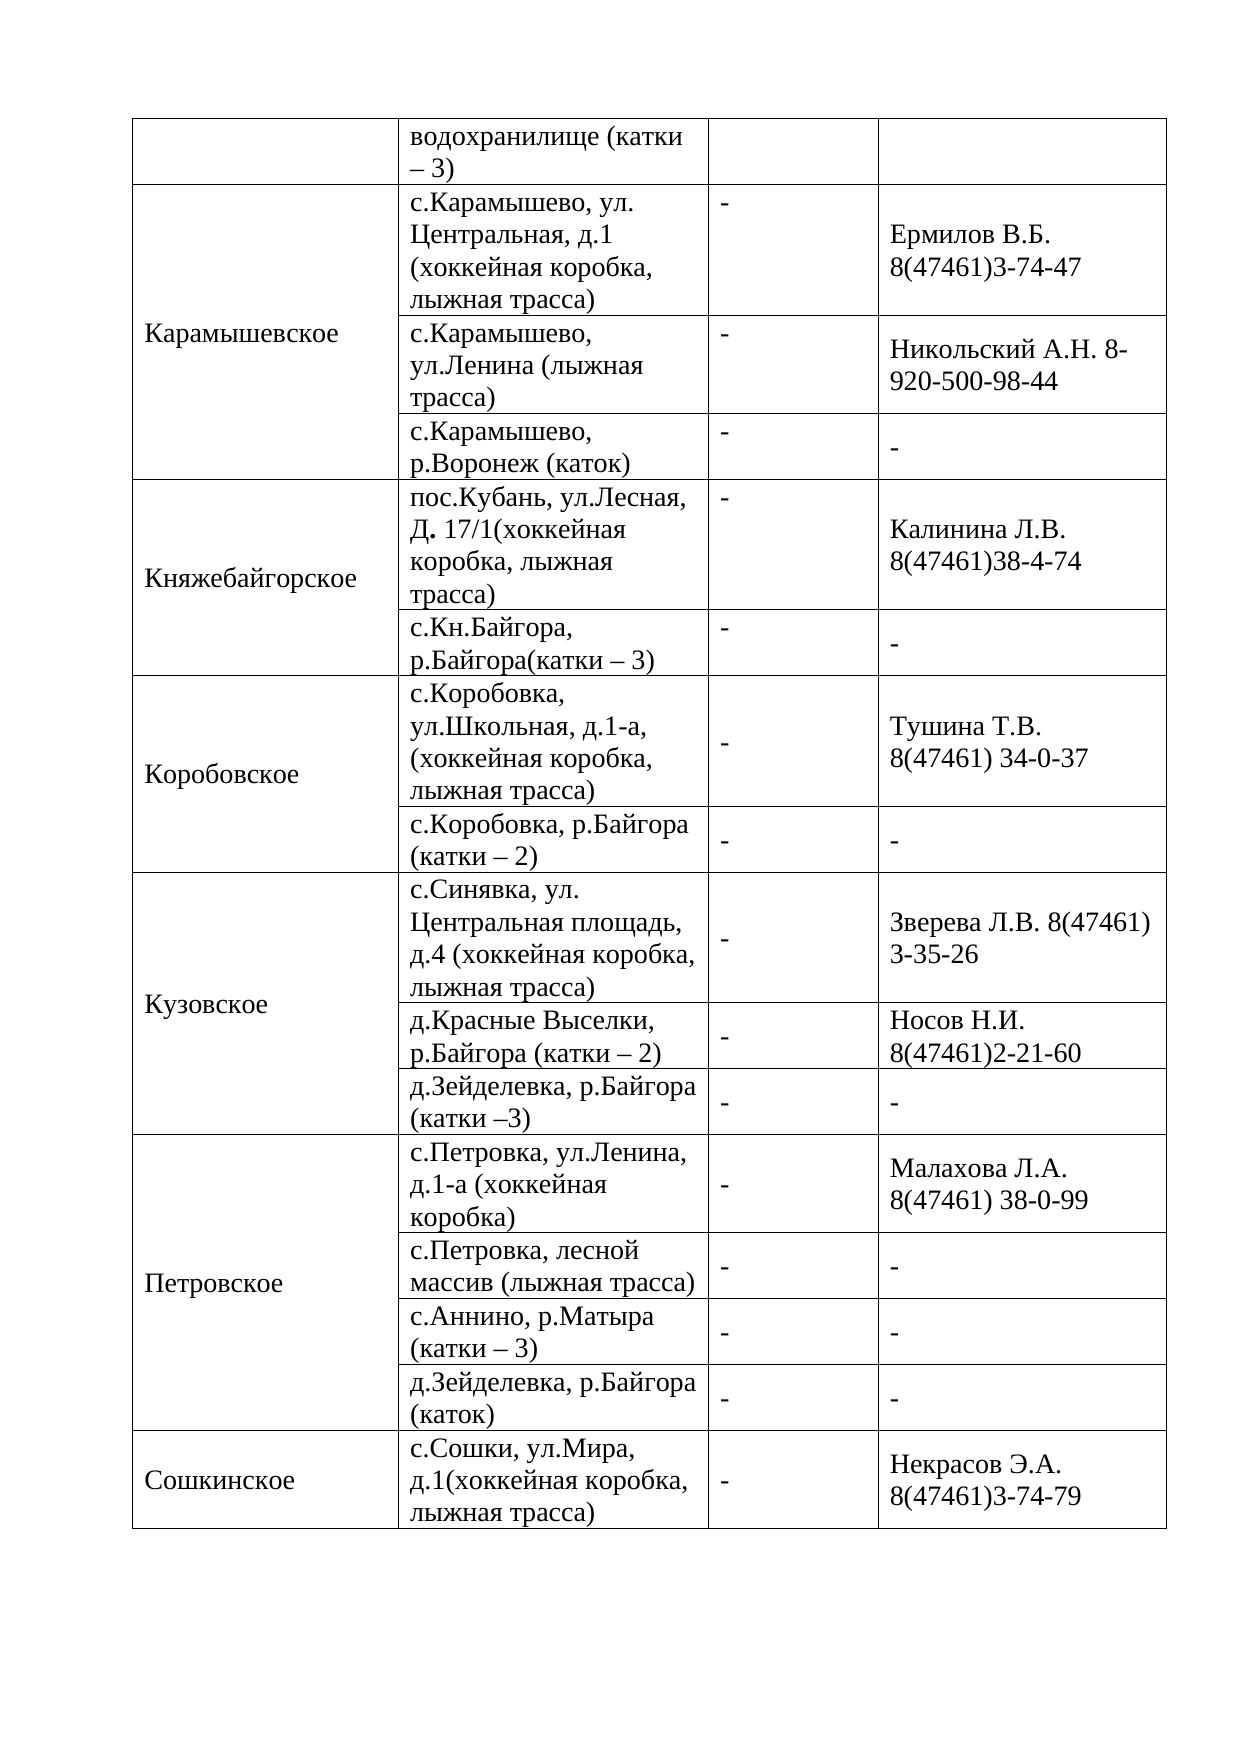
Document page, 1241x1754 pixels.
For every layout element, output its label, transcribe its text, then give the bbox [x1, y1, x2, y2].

table_cell - [709, 610, 878, 675]
table_cell - [709, 1135, 878, 1232]
table_cell - [709, 873, 878, 1002]
table_cell Тушина Т.В. 8(47461) 34-0-37 [879, 676, 1166, 806]
table_cell с.Синявка, ул. Центральная площадь, д.4 (хоккейная коробка, лыжная трасса) [399, 873, 708, 1002]
table_cell Носов Н.И. 8(47461)2-21-60 [879, 1003, 1166, 1068]
table_cell Коробовское [133, 676, 398, 872]
table_cell - [879, 1299, 1166, 1364]
table_cell - [709, 414, 878, 479]
table_cell д.Зейделевка, р.Байгора (катки –3) [399, 1069, 708, 1134]
table_cell - [879, 807, 1166, 872]
table_cell Ермилов В.Б. 8(47461)3-74-47 [879, 185, 1166, 314]
table_cell Петровское [133, 1135, 398, 1429]
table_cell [399, 119, 708, 184]
table_cell с.Карамышево, ул. Центральная, д.1 (хоккейная коробка, лыжная трасса) [399, 185, 708, 314]
table_cell Кузовское [133, 873, 398, 1134]
table_cell с.Аннино, р.Матыра (катки – 3) [399, 1299, 708, 1364]
table_cell - [709, 480, 878, 609]
table_cell пос.Кубань, ул.Лесная, Д. 17/1(хоккейная коробка, лыжная трасса) [399, 480, 708, 609]
table_cell Никольский А.Н. 8-920-500-98-44 [879, 316, 1166, 413]
table_cell Малахова Л.А. 8(47461) 38-0-99 [879, 1135, 1166, 1232]
table_cell с.Сошки, ул.Мира, д.1(хоккейная коробка, лыжная трасса) [399, 1431, 708, 1528]
table_cell Княжебайгорское [133, 480, 398, 675]
table_cell Зверева Л.В. 8(47461) 3-35-26 [879, 873, 1166, 1002]
table_cell - [879, 1233, 1166, 1298]
table_cell д.Зейделевка, р.Байгора (каток) [399, 1365, 708, 1429]
table_cell с.Коробовка, ул.Школьная, д.1-а, (хоккейная коробка, лыжная трасса) [399, 676, 708, 806]
table_cell с.Петровка, ул.Ленина, д.1-а (хоккейная коробка) [399, 1135, 708, 1232]
table_cell - [879, 610, 1166, 675]
table_cell - [709, 316, 878, 413]
table_cell - [879, 1069, 1166, 1134]
table_cell - [709, 1233, 878, 1298]
table_cell - [709, 676, 878, 806]
table_cell - [709, 185, 878, 314]
table_cell - [879, 119, 1166, 184]
table_cell Карамышевское [133, 185, 398, 479]
table_cell - [709, 1069, 878, 1134]
table_cell - [709, 1299, 878, 1364]
table_cell с.Карамышево, р.Воронеж (каток) [399, 414, 708, 479]
table_cell с.Карамышево, ул.Ленина (лыжная трасса) [399, 316, 708, 413]
table_cell - [709, 119, 878, 184]
table_cell - [709, 807, 878, 872]
table_cell - [879, 1365, 1166, 1429]
table_cell - [709, 1365, 878, 1429]
table_cell Калинина Л.В. 8(47461)38-4-74 [879, 480, 1166, 609]
table_cell Некрасов Э.А. 8(47461)3-74-79 [879, 1431, 1166, 1528]
table_cell с.Кн.Байгора, р.Байгора(катки – 3) [399, 610, 708, 675]
table_cell д.Красные Выселки, р.Байгора (катки – 2) [399, 1003, 708, 1068]
table_cell с.Коробовка, р.Байгора (катки – 2) [399, 807, 708, 872]
table_cell с.Петровка, лесной массив (лыжная трасса) [399, 1233, 708, 1298]
table_cell - [879, 414, 1166, 479]
table_cell Сошкинское [133, 1431, 398, 1528]
table_cell - [709, 1003, 878, 1068]
table_cell - [709, 1431, 878, 1528]
